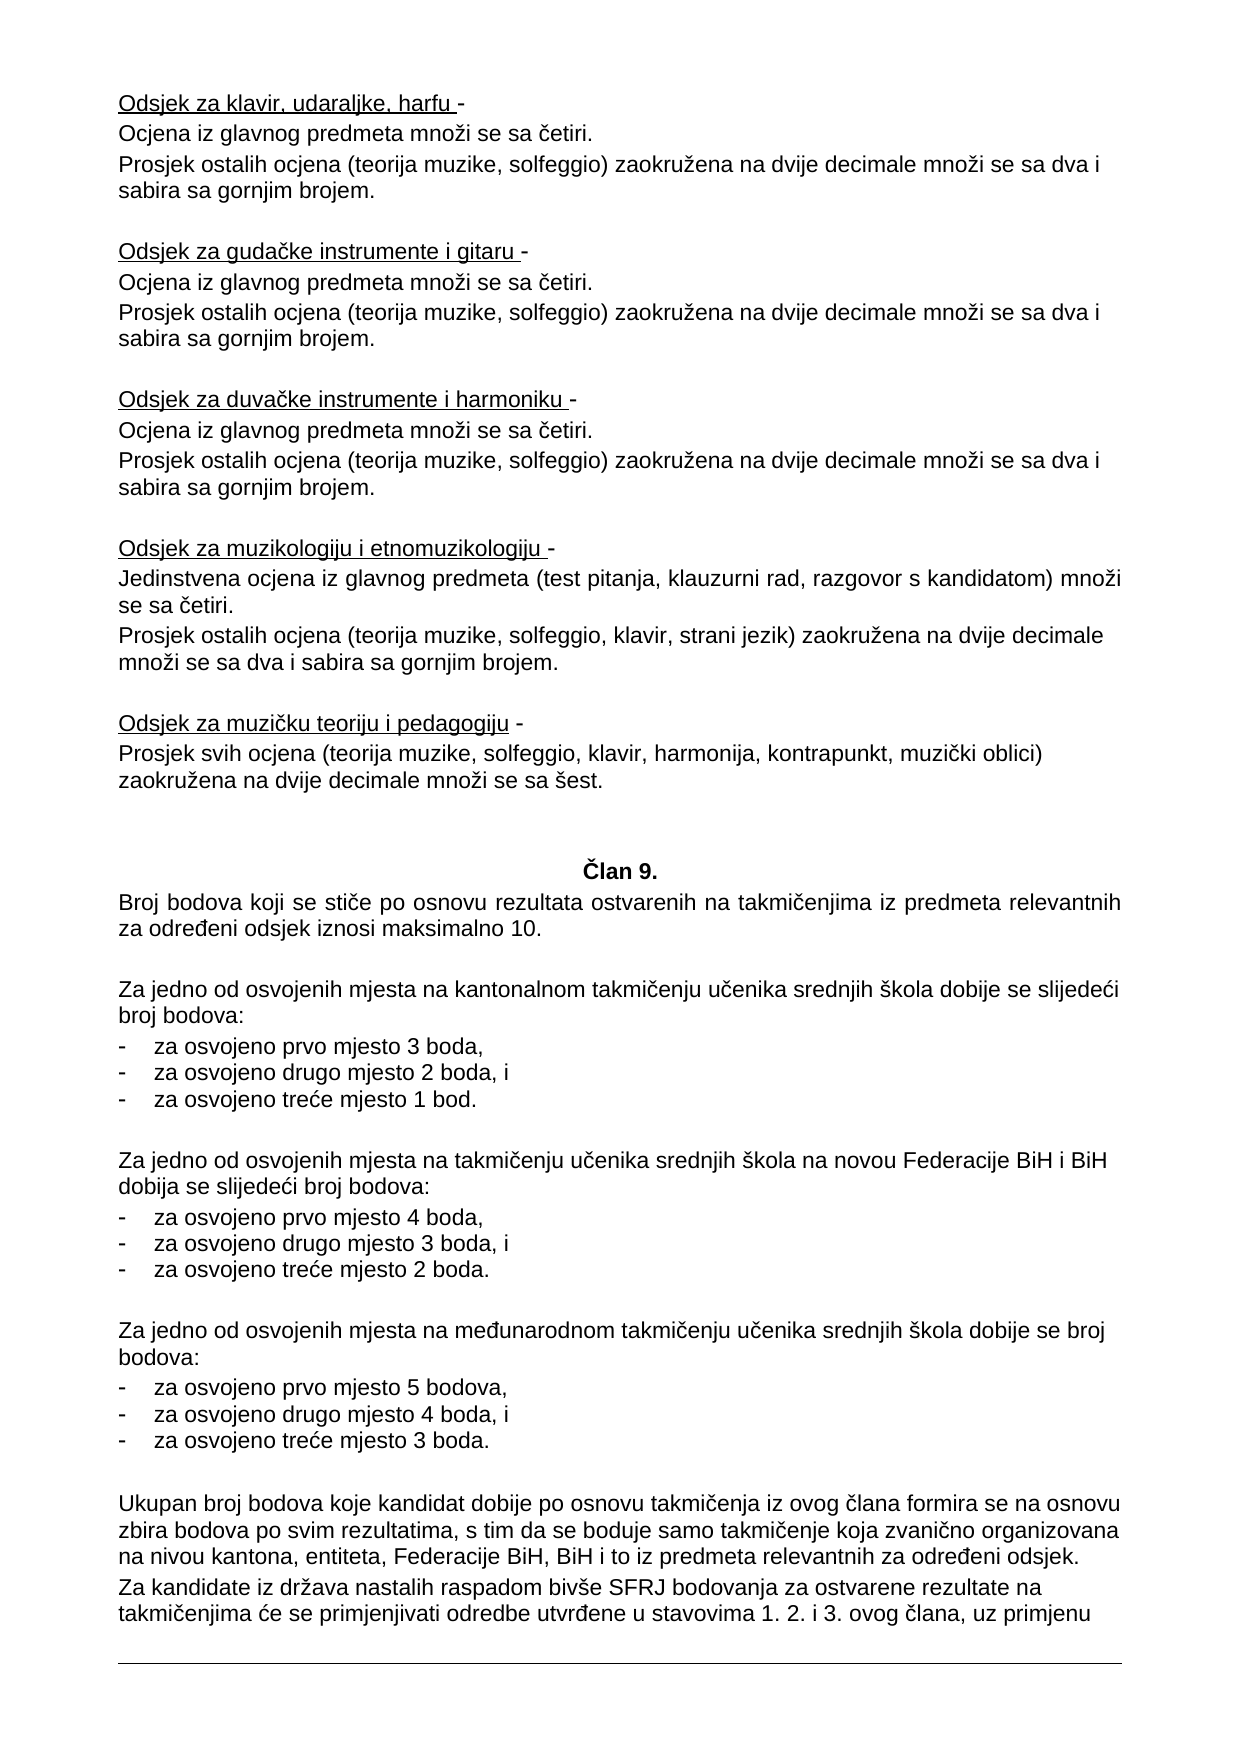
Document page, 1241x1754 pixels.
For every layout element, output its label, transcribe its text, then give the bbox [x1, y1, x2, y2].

list za osvojeno treće mjesto 1 bod. [118, 1086, 1122, 1112]
list za osvojeno treće mjesto 3 boda. [118, 1427, 1122, 1453]
text Odsjek za muzičku teoriju i pedagogiju [118, 710, 1122, 736]
text Odsjek za klavir, udaraljke, harfu [118, 89, 1122, 116]
text Ukupan broj bodova koje kandidat dobije po osnovu takmičenja iz ovog člana formira se na osnovu zbira bodova po svim rezultatima, s tim da se boduje samo takmičenje koja zvanično organizovana na nivou kantona, entiteta, Federacije BiH, BiH i to iz predmeta relevantnih za određeni odsjek. [118, 1490, 1122, 1569]
text Broj bodova koji se stiče po osnovu rezultata ostvarenih na takmičenjima iz predmeta relevantnih za određeni odsjek iznosi maksimalno 10. [118, 889, 1122, 941]
text Odsjek za muzikologiju i etnomuzikologiju [118, 535, 1122, 561]
list za osvojeno drugo mjesto 3 boda, i [118, 1230, 1122, 1256]
text Za jedno od osvojenih mjesta na kantonalnom takmičenju učenika srednjih škola dobije se slijedeći broj bodova: [118, 976, 1122, 1029]
text Za jedno od osvojenih mjesta na međunarodnom takmičenju učenika srednjih škola dobije se broj bodova: [118, 1317, 1122, 1370]
list za osvojeno prvo mjesto 3 boda, [118, 1033, 1122, 1059]
list za osvojeno treće mjesto 2 boda. [118, 1256, 1122, 1283]
text Ocjena iz glavnog predmeta množi se sa četiri. [118, 120, 1122, 146]
text Odsjek za duvačke instrumente i harmoniku [118, 386, 1122, 413]
text Odsjek za gudačke instrumente i gitaru [118, 238, 1122, 264]
list za osvojeno prvo mjesto 4 boda, [118, 1203, 1122, 1230]
text Za jedno od osvojenih mjesta na takmičenju učenika srednjih škola na novou Federacije BiH i BiH dobija se slijedeći broj bodova: [118, 1147, 1122, 1199]
text Prosjek ostalih ocjena (teorija muzike, solfeggio) zaokružena na dvije decimale množi se sa dva i sabira sa gornjim brojem. [118, 299, 1122, 352]
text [118, 1573, 1122, 1626]
text Prosjek ostalih ocjena (teorija muzike, solfeggio) zaokružena na dvije decimale množi se sa dva i sabira sa gornjim brojem. [118, 447, 1122, 500]
text Član 9. [118, 858, 1122, 884]
list za osvojeno drugo mjesto 4 boda, i [118, 1401, 1122, 1427]
list za osvojeno drugo mjesto 2 boda, i [118, 1059, 1122, 1086]
text Ocjena iz glavnog predmeta množi se sa četiri. [118, 268, 1122, 295]
text Prosjek svih ocjena (teorija muzike, solfeggio, klavir, harmonija, kontrapunkt, muzički oblici) zaokružena na dvije decimale množi se sa šest. [118, 740, 1122, 793]
text Jedinstvena ocjena iz glavnog predmeta (test pitanja, klauzurni rad, razgovor s kandidatom) množi se sa četiri. [118, 565, 1122, 618]
text Prosjek ostalih ocjena (teorija muzike, solfeggio) zaokružena na dvije decimale množi se sa dva i sabira sa gornjim brojem. [118, 151, 1122, 203]
list za osvojeno prvo mjesto 5 bodova, [118, 1374, 1122, 1401]
text Ocjena iz glavnog predmeta množi se sa četiri. [118, 417, 1122, 443]
text Prosjek ostalih ocjena (teorija muzike, solfeggio, klavir, strani jezik) zaokružena na dvije decimale množi se sa dva i sabira sa gornjim brojem. [118, 622, 1122, 675]
